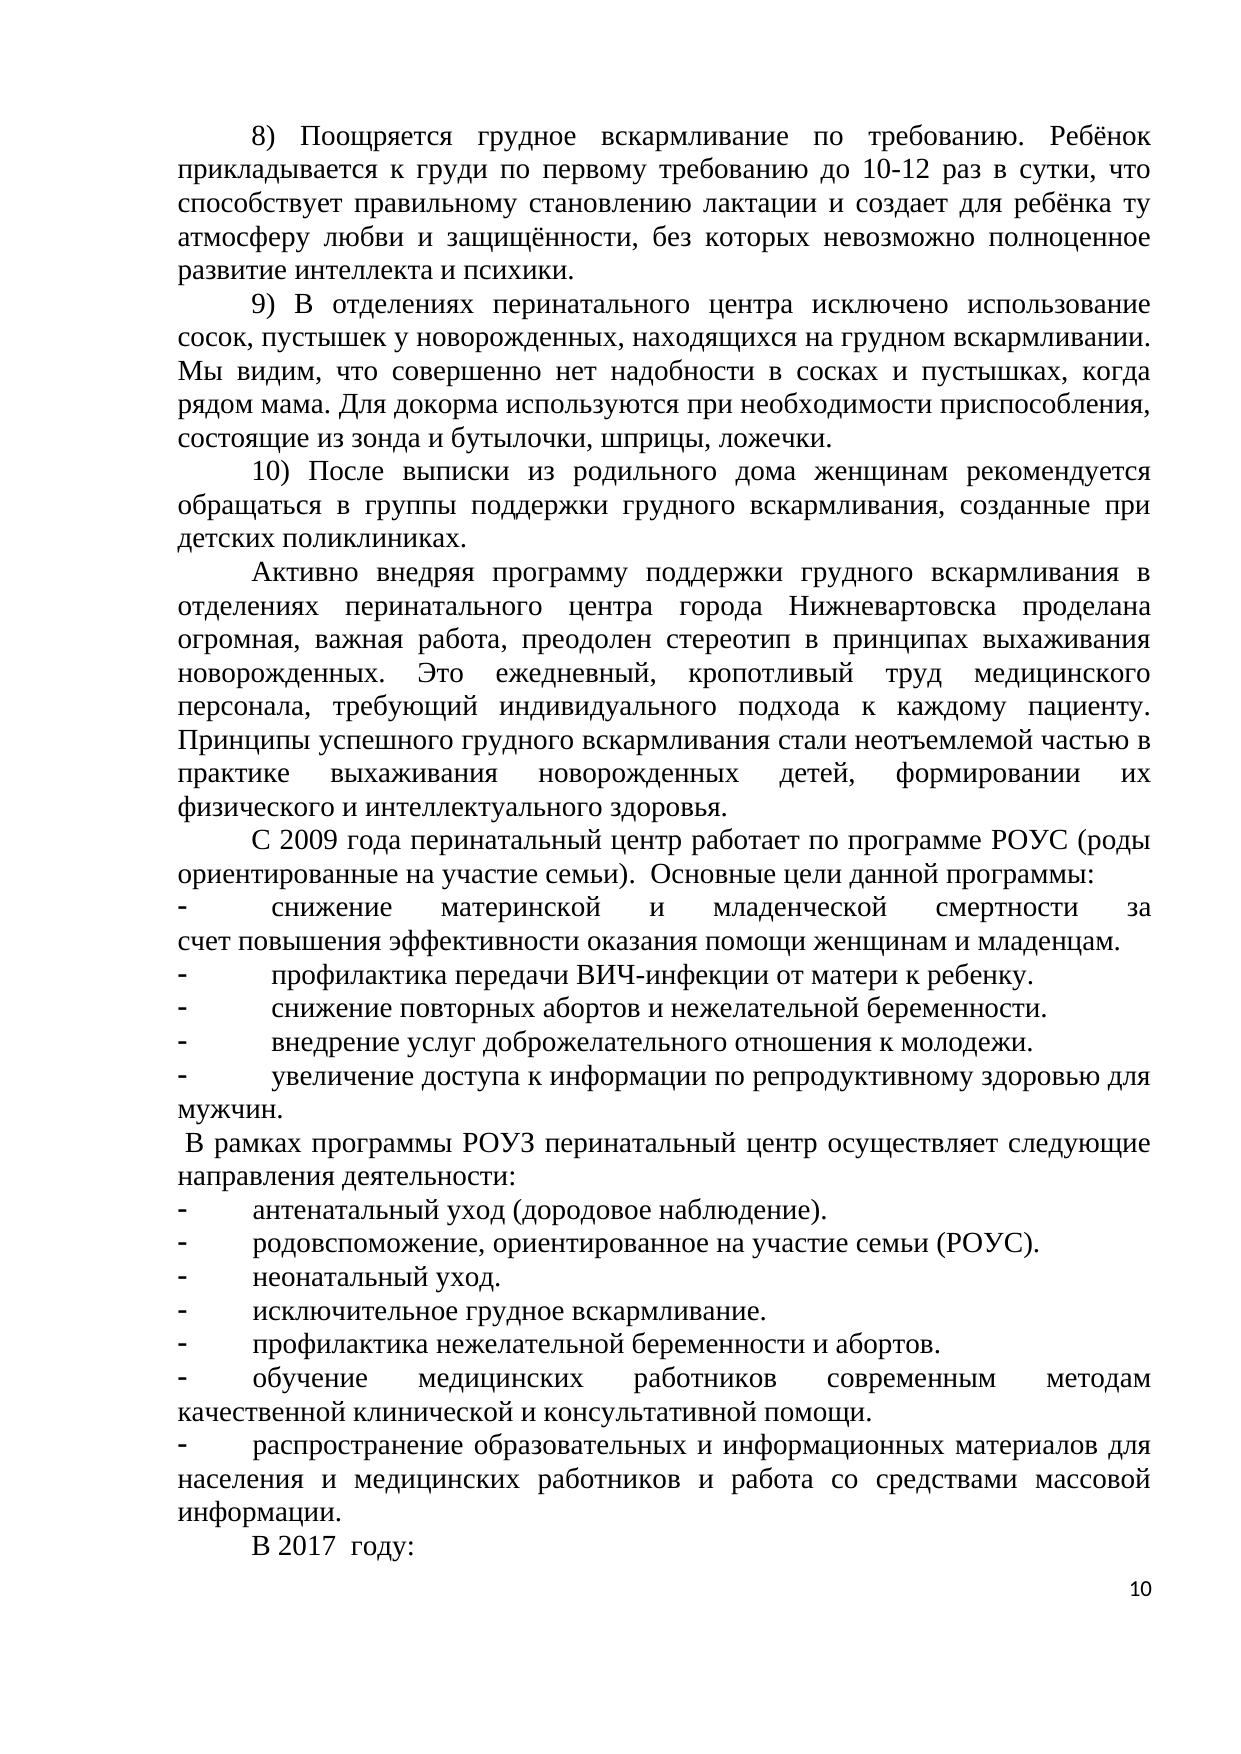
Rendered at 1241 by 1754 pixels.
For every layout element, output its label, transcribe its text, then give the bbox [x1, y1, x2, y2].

text С 2009 года перинатальный центр работает по программе РОУС (роды ориентированные на участие семьи). Основные цели данной программы: [177, 822, 1152, 889]
list распространение образовательных и информационных материалов для населения и медицинских работников и работа со средствами массовой информации. [177, 1427, 1152, 1528]
list внедрение услуг доброжелательного отношения к молодежи. [177, 1024, 1152, 1058]
text В рамках программы РОУЗ перинатальный центр осуществляет следующие направления деятельности: [177, 1125, 1152, 1192]
text В 2017 году: [177, 1528, 1152, 1562]
text 10) После выписки из родильного дома женщинам рекомендуется обращаться в группы поддержки грудного вскармливания, созданные при детских поликлиниках. [177, 453, 1152, 554]
text 9) В отделениях перинатального центра исключено использование сосок, пустышек у новорожденных, находящихся на грудном вскармливании. Мы видим, что совершенно нет надобности в сосках и пустышках, когда рядом мама. Для докорма используются при необходимости приспособления, состоящие из зонда и бутылочки, шприцы, ложечки. [177, 286, 1152, 453]
list обучение медицинских работников современным методам качественной клинической и консультативной помощи. [177, 1360, 1152, 1427]
list увеличение доступа к информации по репродуктивному здоровью для мужчин. [177, 1058, 1152, 1125]
list снижение повторных абортов и нежелательной беременности. [177, 990, 1152, 1024]
list снижение материнской и младенческой смертности за счет повышения эффективности оказания помощи женщинам и младенцам. [177, 889, 1152, 957]
list исключительное грудное вскармливание. [177, 1293, 1152, 1327]
list профилактика передачи ВИЧ-инфекции от матери к ребенку. [177, 957, 1152, 990]
list антенатальный уход (дородовое наблюдение). [177, 1192, 1152, 1226]
text Активно внедряя программу поддержки грудного вскармливания в отделениях перинатального центра города Нижневартовска проделана огромная, важная работа, преодолен стереотип в принципах выхаживания новорожденных. Это ежедневный, кропотливый труд медицинского персонала, требующий индивидуального подхода к каждому пациенту. Принципы успешного грудного вскармливания стали неотъемлемой частью в практике выхаживания новорожденных детей, формировании их физического и интеллектуального здоровья. [177, 554, 1152, 822]
text 8) Поощряется грудное вскармливание по требованию. Ребёнок прикладывается к груди по первому требованию до 10-12 раз в сутки, что способствует правильному становлению лактации и создает для ребёнка ту атмосферу любви и защищённости, без которых невозможно полноценное развитие интеллекта и психики. [177, 118, 1152, 286]
list родовспоможение, ориентированное на участие семьи (РОУС). [177, 1226, 1152, 1259]
list неонатальный уход. [177, 1259, 1152, 1293]
list профилактика нежелательной беременности и абортов. [177, 1327, 1152, 1360]
